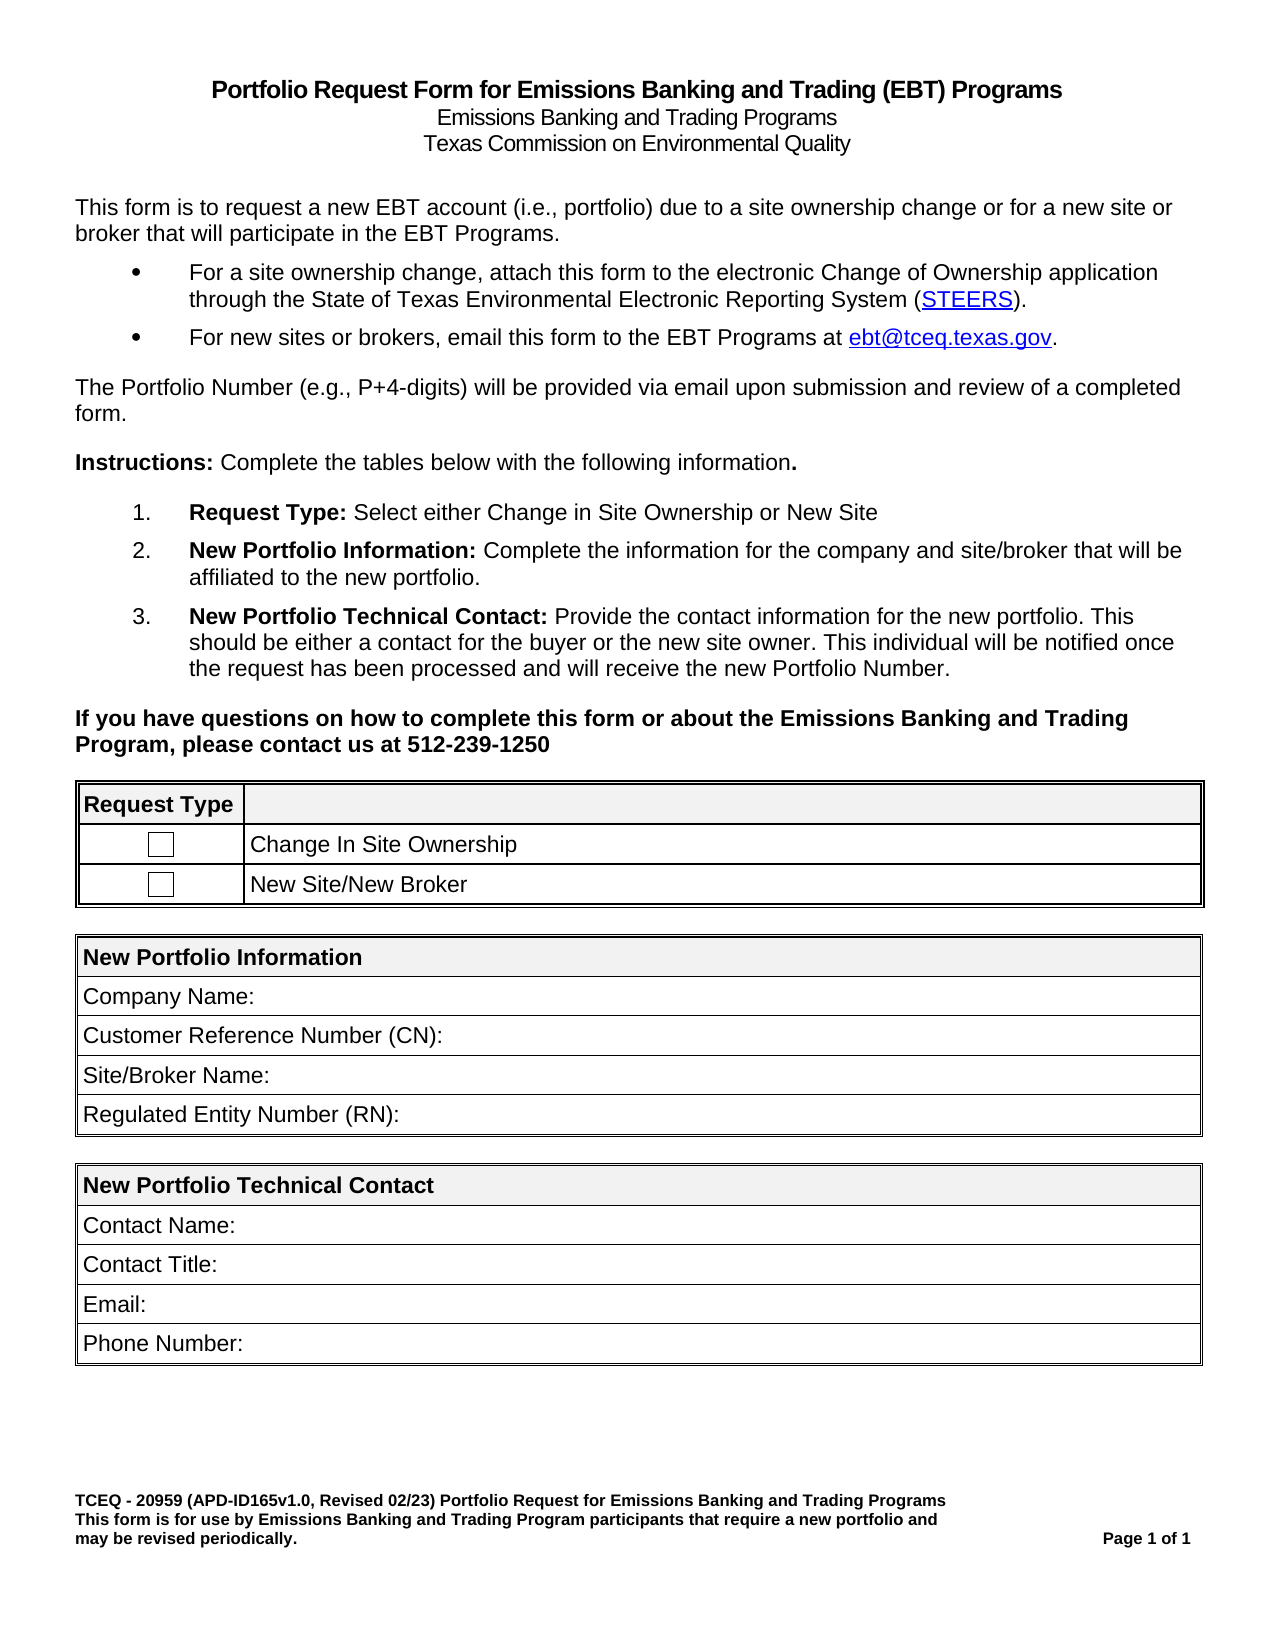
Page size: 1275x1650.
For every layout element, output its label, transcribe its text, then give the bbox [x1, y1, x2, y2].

table_cell Site/Broker Name: [78, 1056, 1200, 1094]
table_header New Portfolio Technical Contact [78, 1166, 1200, 1205]
table_cell Email: [78, 1285, 1200, 1323]
list For new sites or brokers, email this form to the EBT Programs at ebt@tceq.texas.gov. [132, 324, 1200, 351]
text Instructions: Complete the tables below with the following information. [75, 449, 1200, 476]
title Portfolio Request Form for Emissions Banking and Trading (EBT) Programs [75, 75, 1200, 104]
table_cell [80, 865, 243, 903]
table_cell Customer Reference Number (CN): [78, 1016, 1200, 1055]
text If you have questions on how to complete this form or about the Emissions Banking and Trading Program, please contact us at 512-239-1250 [75, 704, 1200, 757]
list New Portfolio Technical Contact: Provide the contact information for the new portfolio. This should be either a contact for the buyer or the new site owner. This individual will be notified once the request has been processed and will receive the new Portfolio Number. [132, 603, 1200, 682]
table_cell Company Name: [78, 977, 1200, 1015]
table_header Request Type [80, 785, 243, 823]
list For a site ownership change, attach this form to the electronic Change of Ownership application through the State of Texas Environmental Electronic Reporting System (STEERS). [132, 259, 1200, 312]
title Texas Commission on Environmental Quality [75, 130, 1200, 156]
table_cell [80, 825, 243, 863]
list Request Type: Select either Change in Site Ownership or New Site [132, 498, 1200, 525]
table_cell Change In Site Ownership [245, 825, 1200, 863]
table_cell Contact Title: [78, 1245, 1200, 1284]
title Emissions Banking and Trading Programs [75, 104, 1200, 130]
table_cell Phone Number: [78, 1324, 1200, 1363]
list New Portfolio Information: Complete the information for the company and site/broker that will be affiliated to the new portfolio. [132, 537, 1200, 590]
text The Portfolio Number (e.g., P+4-digits) will be provided via email upon submission and review of a completed form. [75, 374, 1200, 426]
text This form is to request a new EBT account (i.e., portfolio) due to a site ownership change or for a new site or broker that will participate in the EBT Programs. [75, 194, 1200, 247]
table_cell New Site/New Broker [245, 865, 1200, 903]
table_header New Portfolio Information [78, 938, 1200, 976]
table_cell Contact Name: [78, 1206, 1200, 1244]
table_header [245, 785, 1200, 823]
table_cell Regulated Entity Number (RN): [78, 1095, 1200, 1134]
